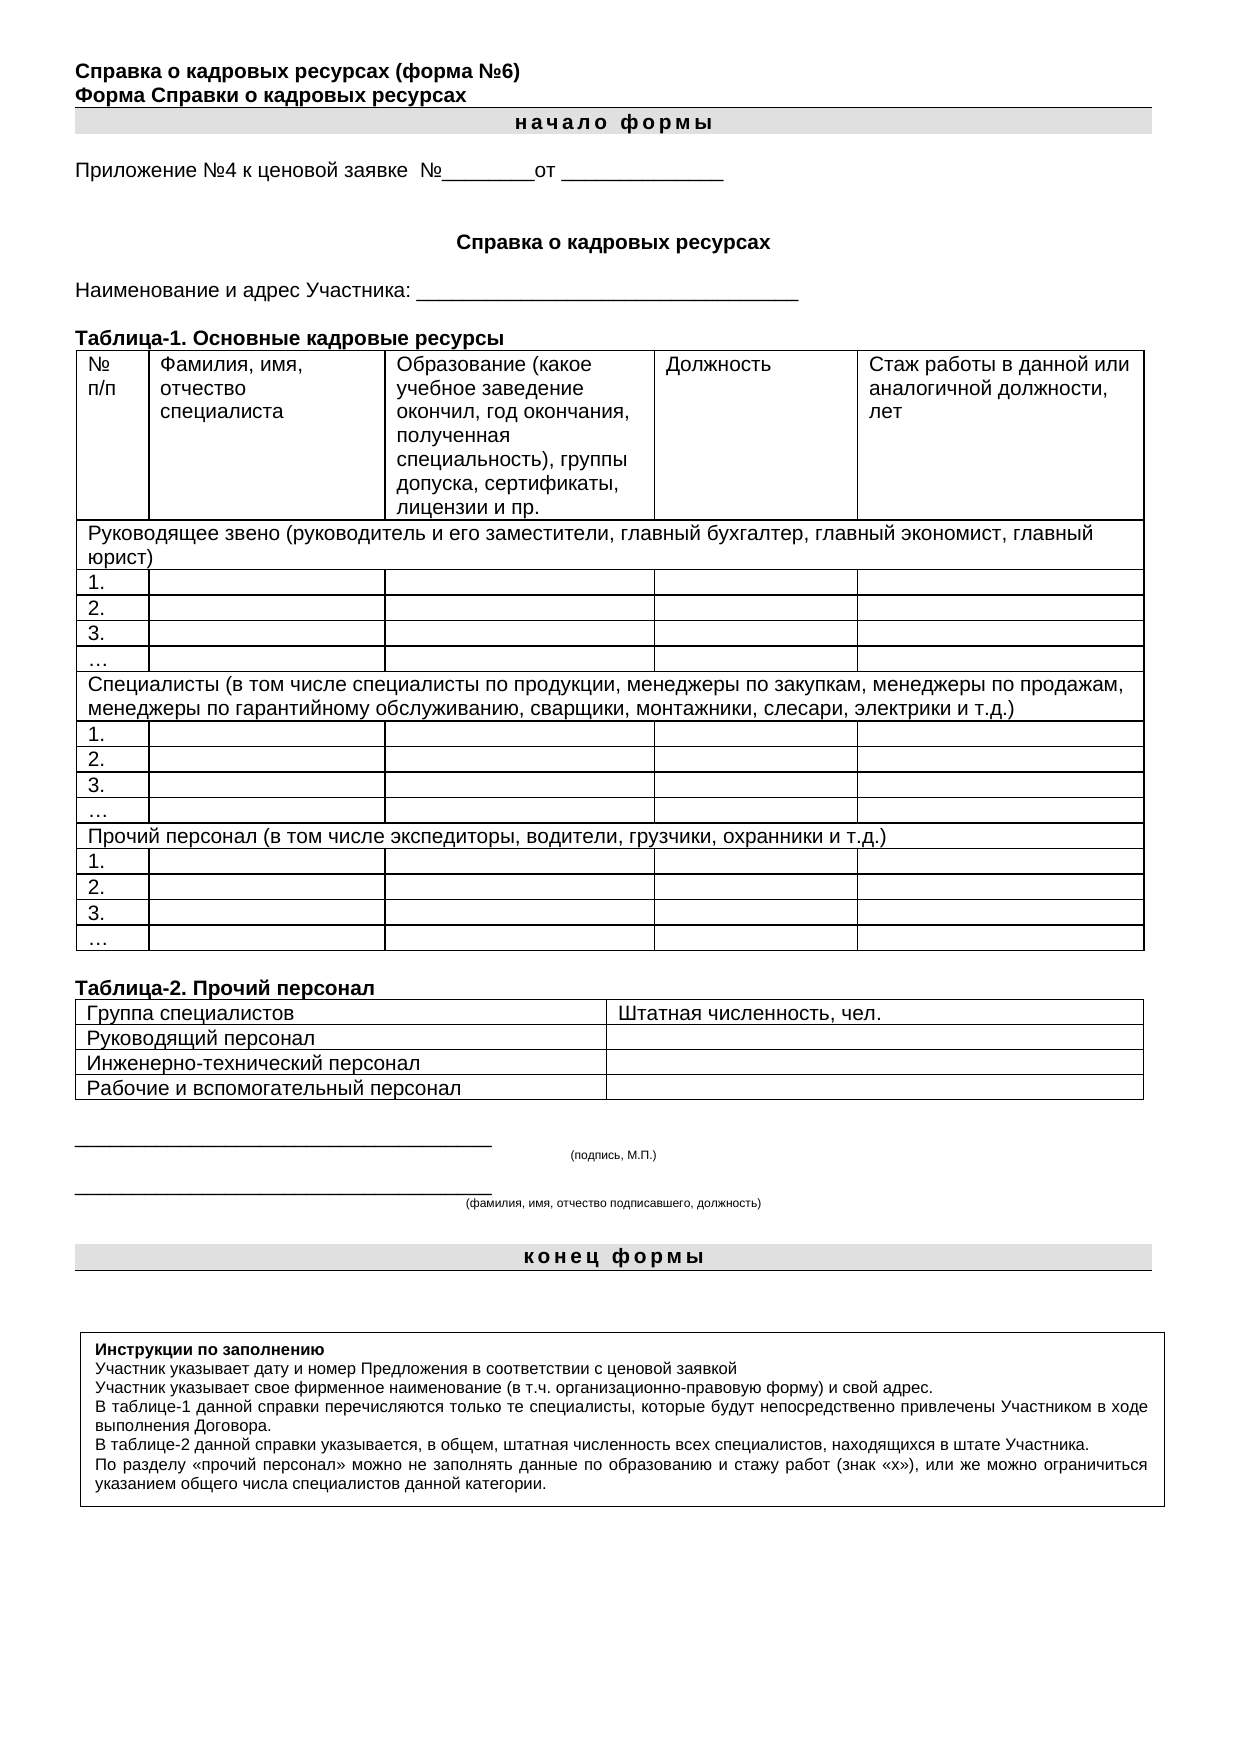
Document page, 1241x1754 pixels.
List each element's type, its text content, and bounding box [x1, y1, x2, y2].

table_header Группа специалистов [76, 1000, 606, 1024]
table_cell [858, 798, 1143, 822]
table_cell [655, 773, 857, 797]
text (подпись, М.П.) [75, 1148, 1152, 1172]
table_cell [150, 570, 384, 594]
table_cell [386, 596, 654, 619]
text Форма Справки о кадровых ресурсах [75, 83, 1152, 107]
table_cell [150, 647, 384, 671]
table_cell Инженерно-технический персонал [76, 1050, 606, 1074]
table_cell [150, 900, 384, 924]
table_cell [386, 875, 654, 899]
table_cell [858, 926, 1143, 950]
table_cell [386, 722, 654, 746]
table_header Фамилия, имя, отчество специалиста [150, 351, 384, 519]
table_cell [150, 722, 384, 746]
table_cell [655, 798, 857, 822]
table_cell [655, 926, 857, 950]
text Приложение №4 к ценовой заявке №________от ______________ [75, 158, 1152, 182]
table_cell [607, 1050, 1143, 1074]
table_cell [386, 773, 654, 797]
table_cell [858, 596, 1143, 619]
table_cell [150, 621, 384, 645]
text Наименование и адрес Участника: _________________________________ [75, 278, 1152, 302]
table_cell [386, 798, 654, 822]
table_cell [77, 875, 148, 899]
table_cell [386, 849, 654, 873]
table_cell [77, 596, 148, 619]
table_cell [77, 570, 148, 594]
table_cell [150, 926, 384, 950]
table_cell [607, 1025, 1143, 1049]
table_cell [77, 747, 148, 771]
table_cell [386, 621, 654, 645]
table_cell [150, 798, 384, 822]
table_cell [386, 570, 654, 594]
table_cell [150, 849, 384, 873]
table_cell [655, 596, 857, 619]
table_cell [858, 570, 1143, 594]
table_cell [150, 773, 384, 797]
subtitle Справка о кадровых ресурсах (форма №6) [75, 59, 1152, 83]
table_cell [386, 900, 654, 924]
table_header № п/п [77, 351, 148, 519]
table_cell [655, 849, 857, 873]
table_cell [858, 900, 1143, 924]
text ____________________________________ [75, 1172, 1152, 1196]
table_cell [858, 621, 1143, 645]
text конец формы [75, 1244, 1152, 1270]
table_cell Рабочие и вспомогательный персонал [76, 1075, 606, 1099]
table_cell [607, 1075, 1143, 1099]
table_cell [655, 570, 857, 594]
table_cell [858, 875, 1143, 899]
table_cell [77, 773, 148, 797]
table_cell … [77, 647, 148, 671]
table_cell Руководящий персонал [76, 1025, 606, 1049]
text начало формы [75, 108, 1152, 134]
table_cell [858, 747, 1143, 771]
text Справка о кадровых ресурсах [75, 230, 1152, 254]
text Таблица-1. Основные кадровые ресурсы [75, 326, 1152, 350]
table_cell [858, 647, 1143, 671]
table_cell [655, 621, 857, 645]
text (фамилия, имя, отчество подписавшего, должность) [75, 1196, 1152, 1220]
table_cell [150, 596, 384, 619]
table_cell Руководящее звено (руководитель и его заместители, главный бухгалтер, главный экономист, главный юрист) [77, 521, 1143, 568]
table_cell [655, 900, 857, 924]
table_header Образование (какое учебное заведение окончил, год окончания, полученная специальность), группы допуска, сертификаты, лицензии и пр. [386, 351, 654, 519]
table_cell [858, 722, 1143, 746]
table_cell … [77, 798, 148, 822]
table_cell … [77, 926, 148, 950]
table_cell [655, 647, 857, 671]
table_cell [150, 747, 384, 771]
table_cell [386, 747, 654, 771]
table_cell [77, 900, 148, 924]
table_cell Прочий персонал (в том числе экспедиторы, водители, грузчики, охранники и т.д.) [77, 824, 1143, 848]
table_cell [655, 747, 857, 771]
table_cell [655, 875, 857, 899]
text ____________________________________ [75, 1124, 1152, 1148]
table_cell [77, 722, 148, 746]
table_cell [858, 773, 1143, 797]
table_cell [386, 647, 654, 671]
table_header Должность [655, 351, 857, 519]
table_cell [655, 722, 857, 746]
table_cell [150, 875, 384, 899]
text Таблица-2. Прочий персонал [75, 975, 1152, 999]
table_cell [858, 849, 1143, 873]
table_cell [77, 621, 148, 645]
table_cell [77, 849, 148, 873]
table_cell [386, 926, 654, 950]
table_cell Специалисты (в том числе специалисты по продукции, менеджеры по закупкам, менеджеры по продажам, менеджеры по гарантийному обслуживанию, сварщики, монтажники, слесари, электрики и т.д.) [77, 672, 1143, 720]
table_header Стаж работы в данной или аналогичной должности, лет [858, 351, 1143, 519]
table_header Штатная численность, чел. [607, 1000, 1143, 1024]
